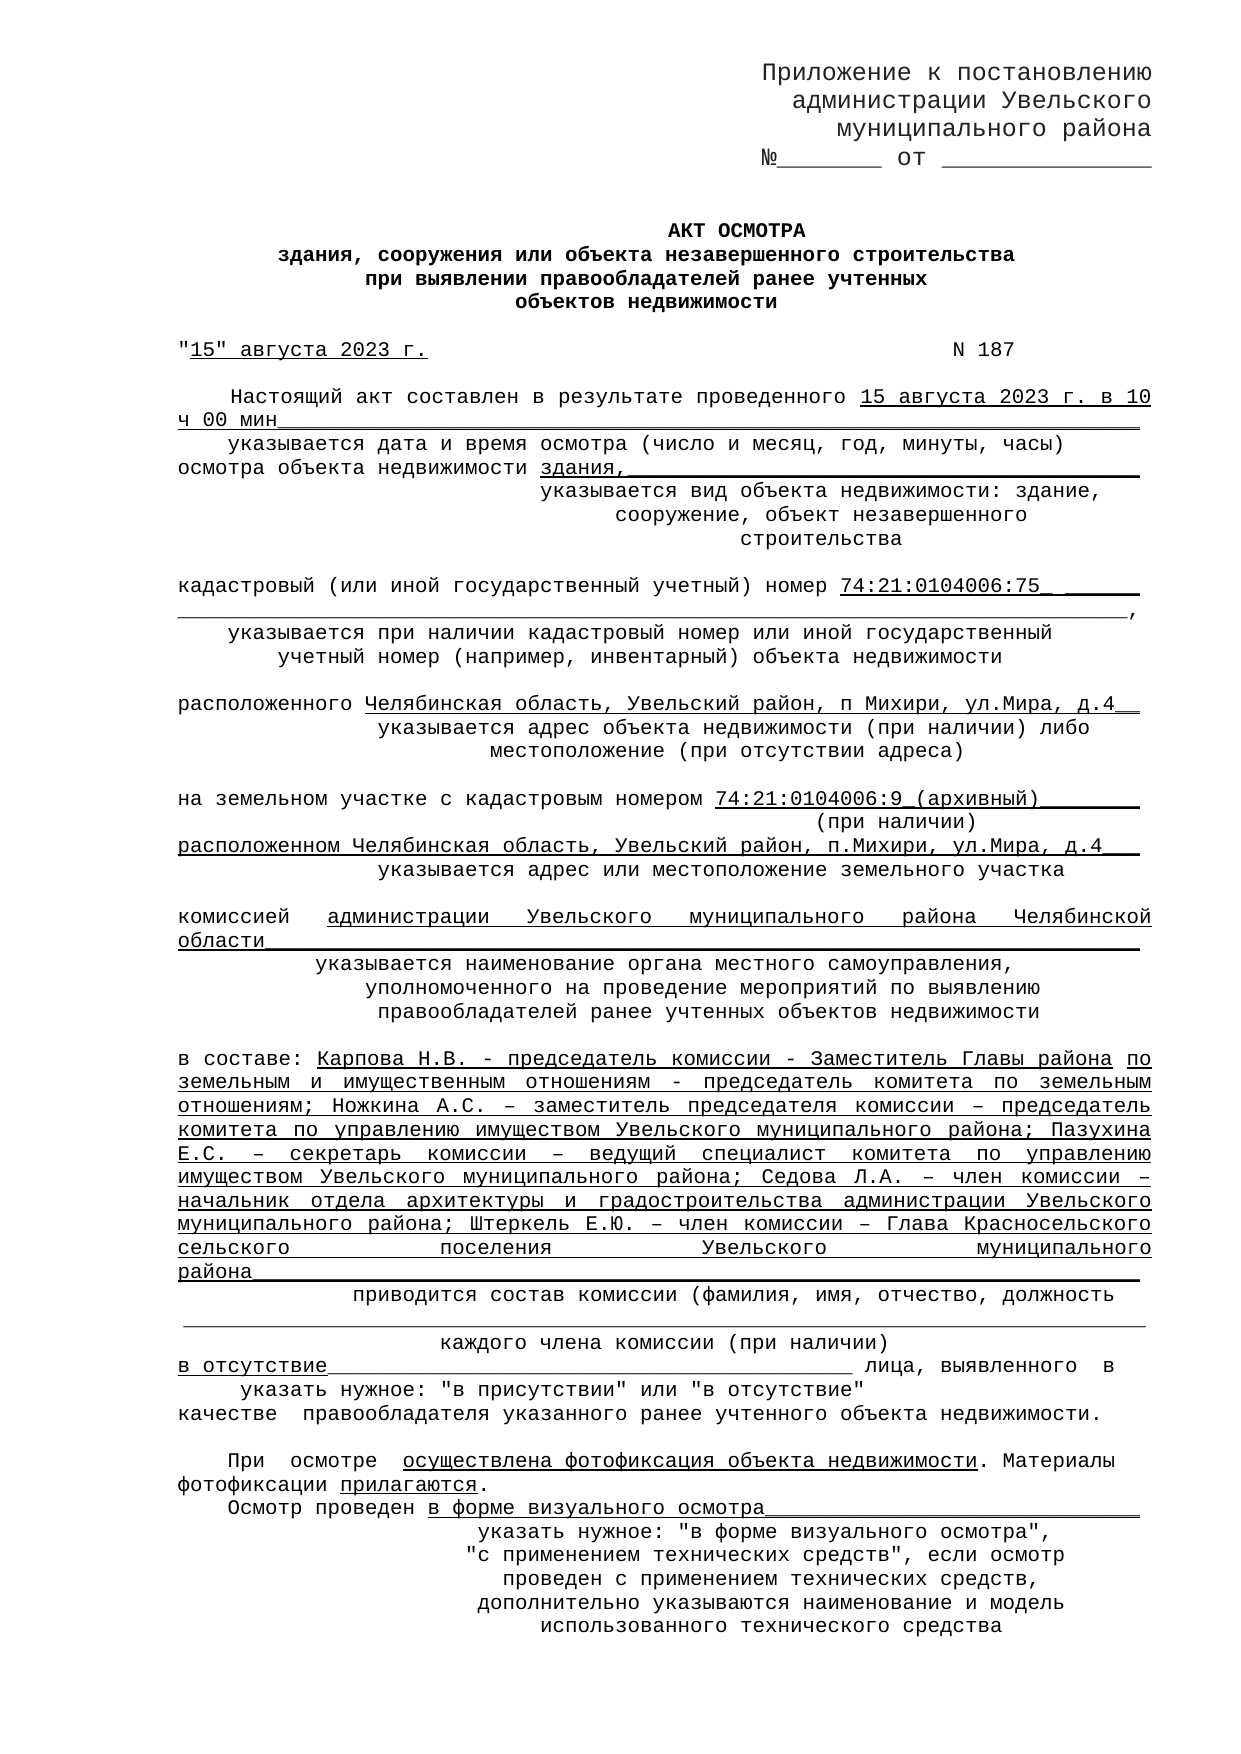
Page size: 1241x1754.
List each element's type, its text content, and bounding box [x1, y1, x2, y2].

text Осмотр проведен в форме визуального осмотра______________________________ [177, 1497, 1152, 1521]
text комиссией администрации Увельского муниципального района Челябинской области______________________________________________________________________ [177, 906, 1152, 953]
text на земельном участке с кадастровым номером 74:21:0104006:9_(архивный)________ [177, 788, 1152, 811]
text "с применением технических средств", если осмотр [177, 1544, 1152, 1568]
text Настоящий акт составлен в результате проведенного 15 августа 2023 г. в 10 ч 00 мин_____________________________________________________________________ [177, 386, 1152, 433]
text указывается адрес объекта недвижимости (при наличии) либо [177, 717, 1152, 741]
text при выявлении правообладателей ранее учтенных [177, 268, 1152, 291]
text указывается адрес или местоположение земельного участка [177, 859, 1152, 882]
text _____________________________________________________________________________каждого члена комиссии (при наличии) [177, 1308, 1152, 1355]
text использованного технического средства [177, 1615, 1152, 1639]
text проведен с применением технических средств, [177, 1568, 1152, 1592]
text уполномоченного на проведение мероприятий по выявлению [177, 977, 1152, 1001]
text осмотра объекта недвижимости здания,_________________________________________ [177, 457, 1152, 480]
text в отсутствие__________________________________________ лица, выявленного в [177, 1355, 1152, 1379]
text указывается дата и время осмотра (число и месяц, год, минуты, часы) [177, 433, 1152, 457]
text указывается при наличии кадастровый номер или иной государственный [177, 622, 1152, 646]
text ____________________________________________________________________________, [177, 599, 1152, 622]
text (при наличии) [177, 811, 1152, 835]
text кадастровый (или иной государственный учетный) номер 74:21:0104006:75_ ______ [177, 575, 1152, 599]
text учетный номер (например, инвентарный) объекта недвижимости [177, 646, 1152, 669]
text Приложение к постановлению [177, 59, 1152, 87]
text муниципального района [177, 116, 1152, 144]
text указывается наименование органа местного самоуправления, [177, 953, 1152, 977]
text правообладателей ранее учтенных объектов недвижимости [177, 1001, 1152, 1024]
text расположенном Челябинская область, Увельский район, п.Михири, ул.Мира, д.4___ [177, 835, 1152, 859]
text в составе: Карпова Н.В. - председатель комиссии - Заместитель Главы района по земельным и имущественным отношениям - председатель комитета по земельным отношениям; Ножкина А.С. – заместитель председателя комиссии – председатель комитета по управлению имуществом Увельского муниципального района; Пазухина Е.С. – секретарь комиссии – ведущий специалист комитета по управлению имуществом Увельского муниципального района; Седова Л.А. – член комиссии – начальник отдела архитектуры и градостроительства администрации Увельского муниципального района; Штеркель Е.Ю. – член комиссии – Глава Красносельского сельского поселения Увельского муниципального района_______________________________________________________________________ [177, 1116, 1152, 1209]
text фотофиксации прилагаются. [177, 1473, 1152, 1497]
text приводится состав комиссии (фамилия, имя, отчество, должность [177, 1284, 1152, 1308]
text строительства [177, 528, 1152, 551]
text №_______ от ______________ [177, 144, 1152, 172]
text "15" августа 2023 г. N 187 [177, 338, 1152, 362]
text При осмотре осуществлена фотофиксация объекта недвижимости. Материалы [177, 1450, 1152, 1473]
text качестве правообладателя указанного ранее учтенного объекта недвижимости. [177, 1403, 1152, 1426]
text объектов недвижимости [177, 291, 1152, 315]
text расположенного Челябинская область, Увельский район, п Михири, ул.Мира, д.4__ [177, 693, 1152, 717]
text здания, сооружения или объекта незавершенного строительства [177, 244, 1152, 268]
text местоположение (при отсутствии адреса) [177, 741, 1152, 764]
text АКТ ОСМОТРА [177, 220, 1152, 244]
text администрации Увельского [177, 87, 1152, 116]
text указать нужное: "в форме визуального осмотра", [177, 1521, 1152, 1544]
text дополнительно указываются наименование и модель [177, 1592, 1152, 1615]
text указывается вид объекта недвижимости: здание, [177, 480, 1152, 504]
text сооружение, объект незавершенного [177, 504, 1152, 528]
text указать нужное: "в присутствии" или "в отсутствие" [177, 1379, 1152, 1403]
